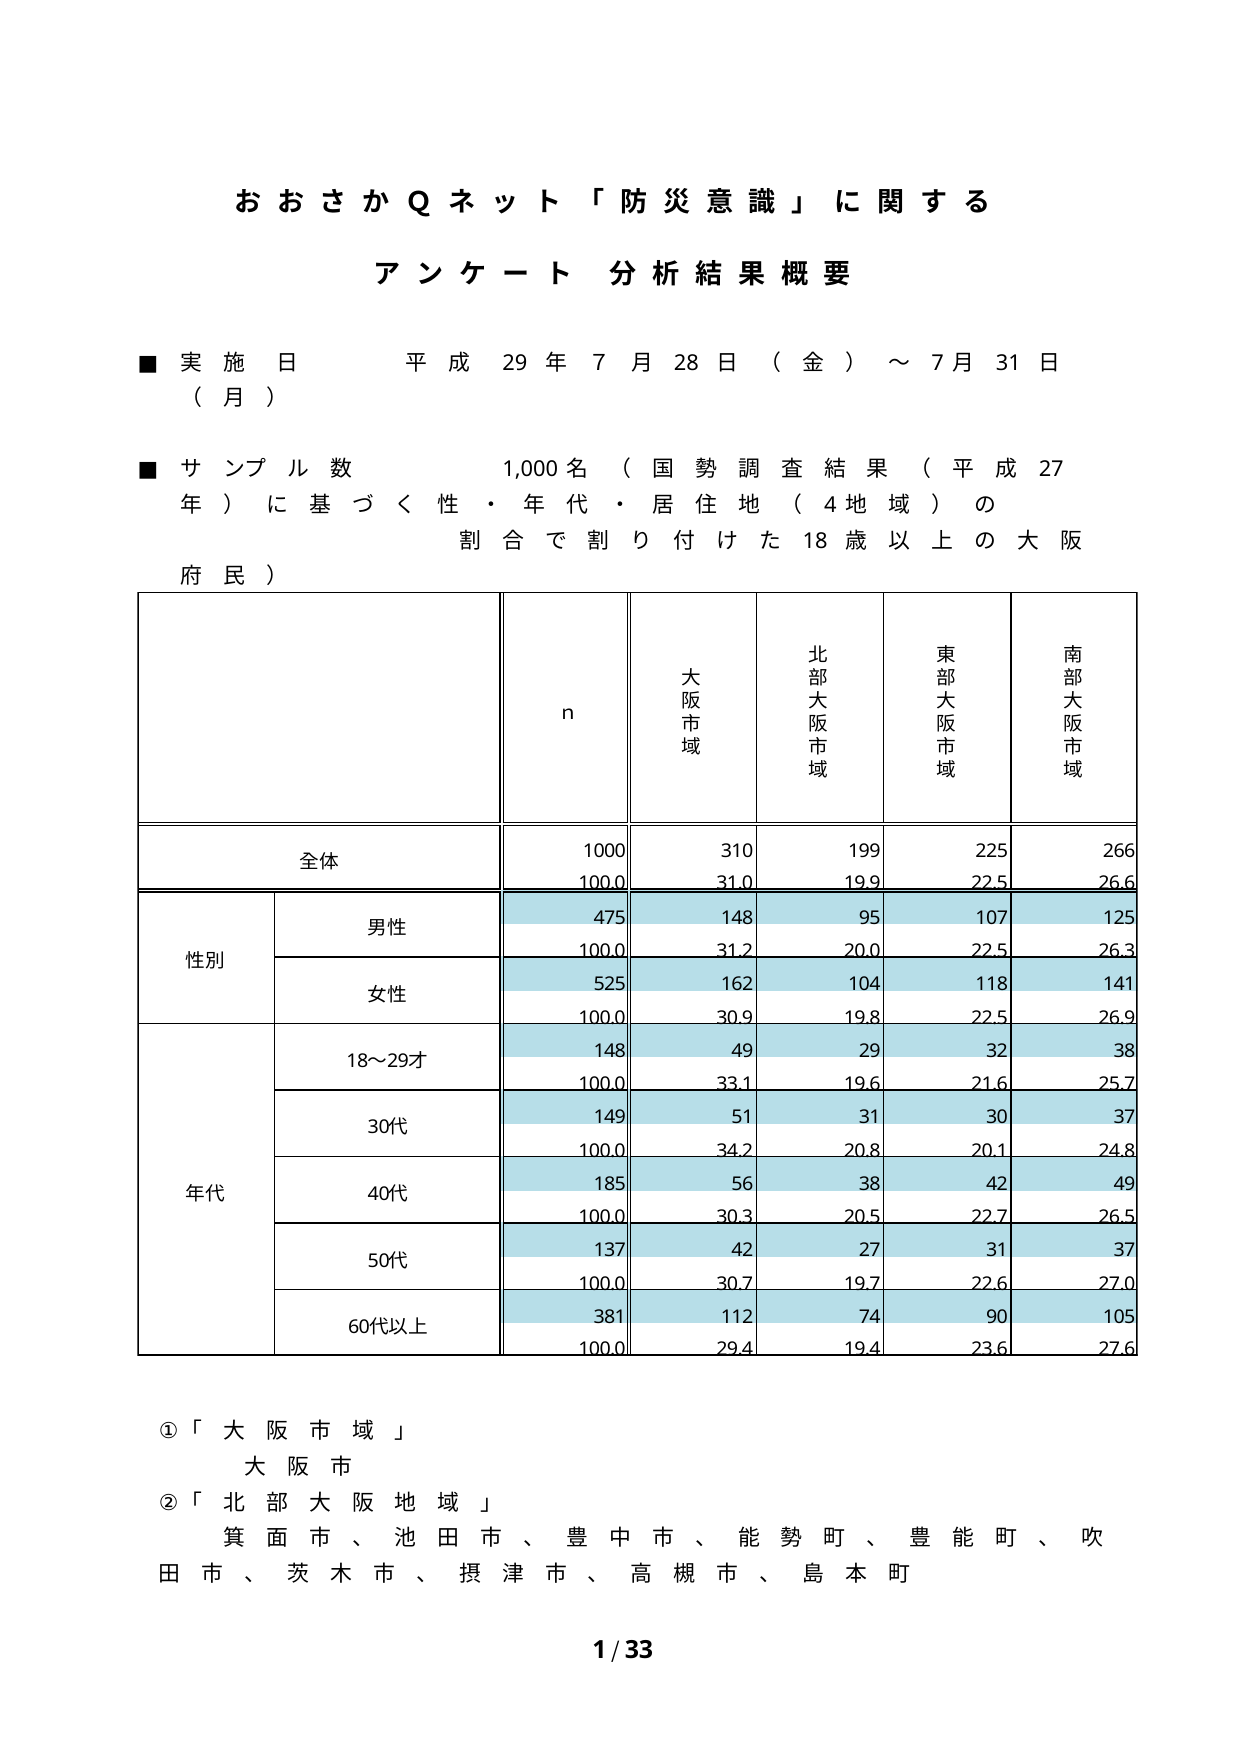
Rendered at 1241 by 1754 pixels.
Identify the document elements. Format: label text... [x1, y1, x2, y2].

list 割合で割り付けた18歳以上の大阪府民） [168, 521, 1124, 592]
list 実施日 平成29年７月28日（金）～7月31日（月） [131, 343, 1124, 414]
text ②「北部大阪地域」 [159, 1483, 1124, 1518]
text 箕面市、池田市、豊中市、能勢町、豊能町、吹田市、茨木市、摂津市、高槻市、島本町 [159, 1518, 1124, 1589]
text アンケート 分析結果概要 [116, 236, 1124, 307]
text おおさかＱネット「防災意識」に関する [116, 164, 1124, 236]
text ①「大阪市域」 [159, 1411, 1124, 1447]
list サンプル数 1,000名（国勢調査結果（平成27年）に基づく性・年代・居住地（4地域）の [131, 449, 1124, 521]
text 大阪市 [159, 1447, 1124, 1483]
